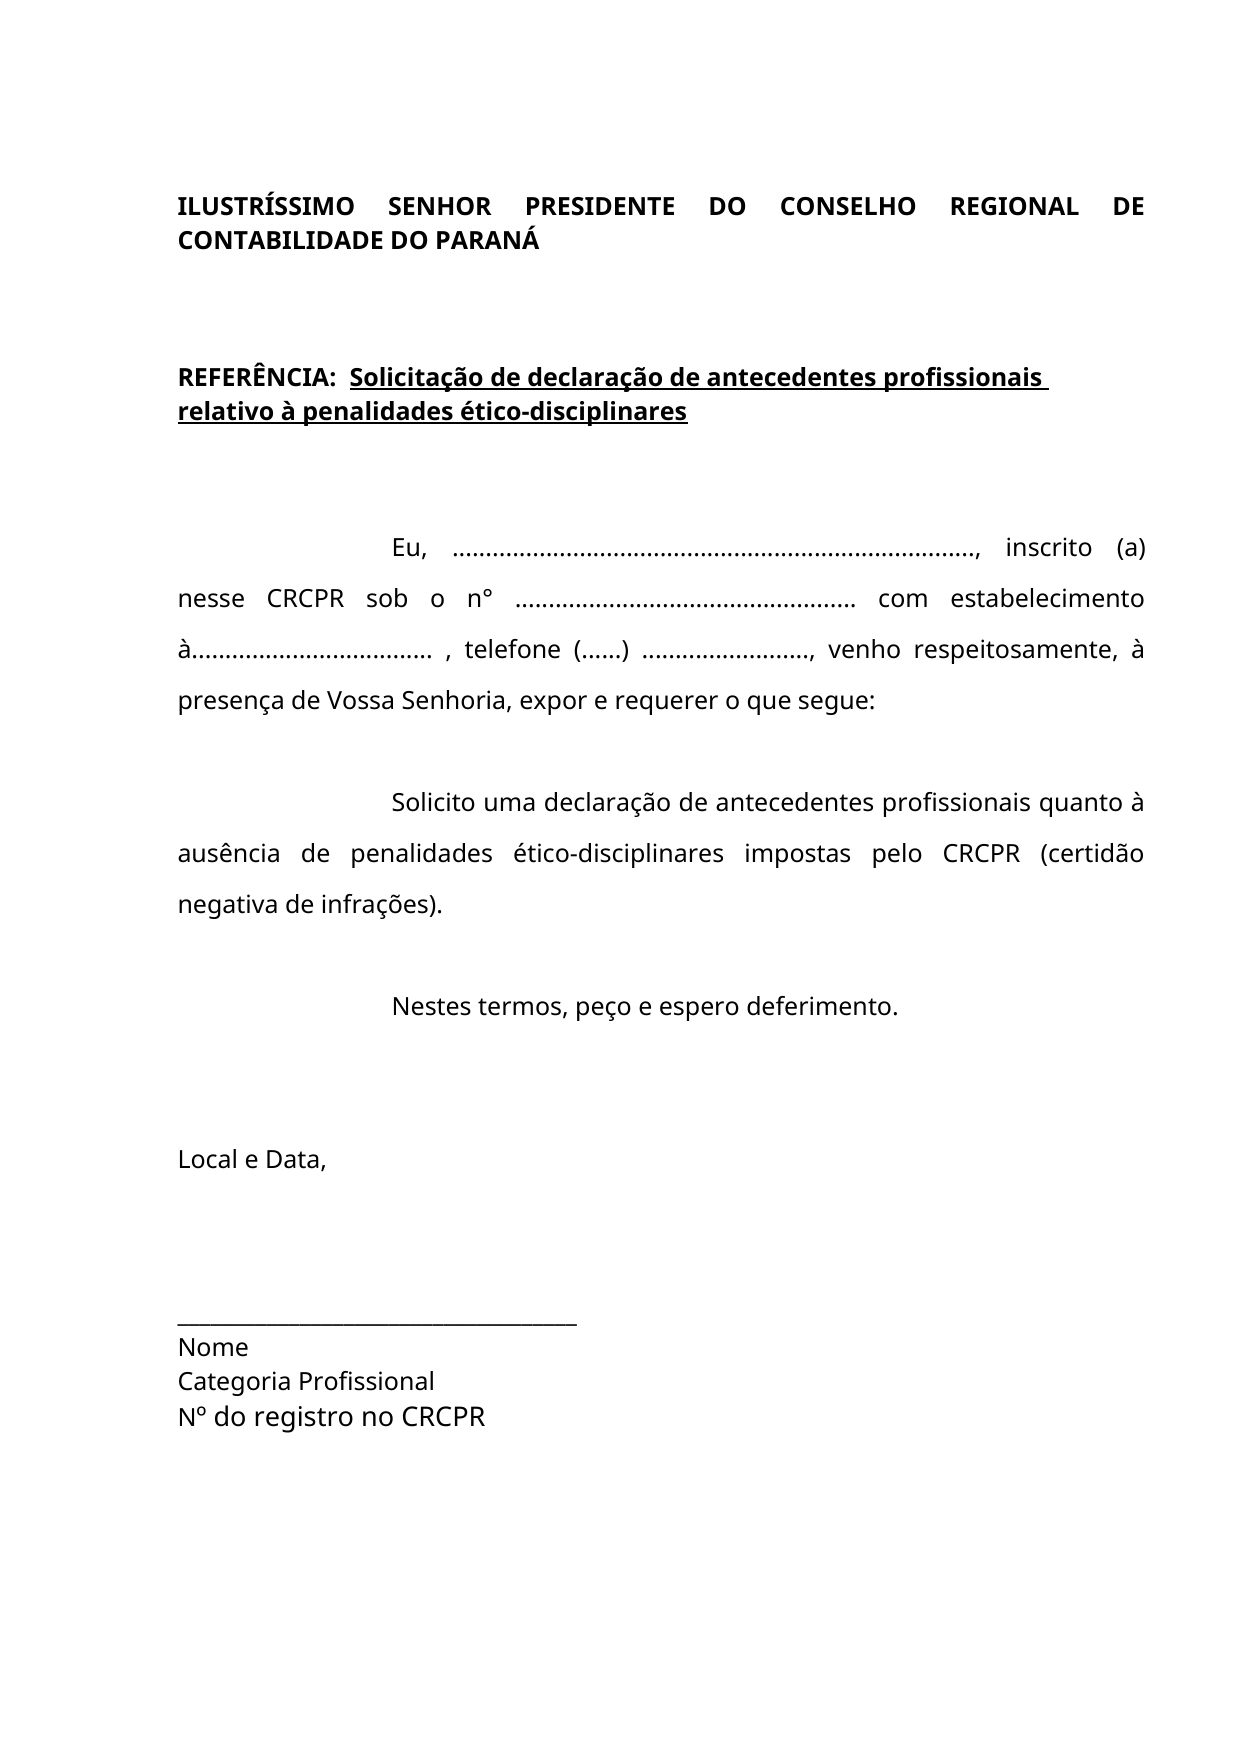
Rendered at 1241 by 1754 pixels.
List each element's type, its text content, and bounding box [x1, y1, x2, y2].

text REFERÊNCIA: Solicitação de declaração de antecedentes profissionais relativo à penalidades ético-disciplinares [177, 359, 1146, 427]
text Nome [177, 1329, 1146, 1363]
text Categoria Profissional [177, 1363, 1146, 1397]
text Nº do registro no CRCPR [177, 1397, 1146, 1434]
text ____________________________________ [177, 1295, 1146, 1329]
text Eu, .............................................................................., inscrito (a) nesse CRCPR sob o n° ................................................... com estabelecimento à.................................... , telefone (......) ........................., venho respeitosamente, à presença de Vossa Senhoria, expor e requerer o que segue: [177, 529, 1146, 717]
text Local e Data, [177, 1142, 1146, 1176]
text ILUSTRÍSSIMO SENHOR PRESIDENTE DO CONSELHO REGIONAL DE CONTABILIDADE DO PARANÁ [177, 189, 1146, 257]
text Solicito uma declaração de antecedentes profissionais quanto à ausência de penalidades ético-disciplinares impostas pelo CRCPR (certidão negativa de infrações). [177, 785, 1146, 921]
text Nestes termos, peço e espero deferimento. [177, 989, 1146, 1023]
